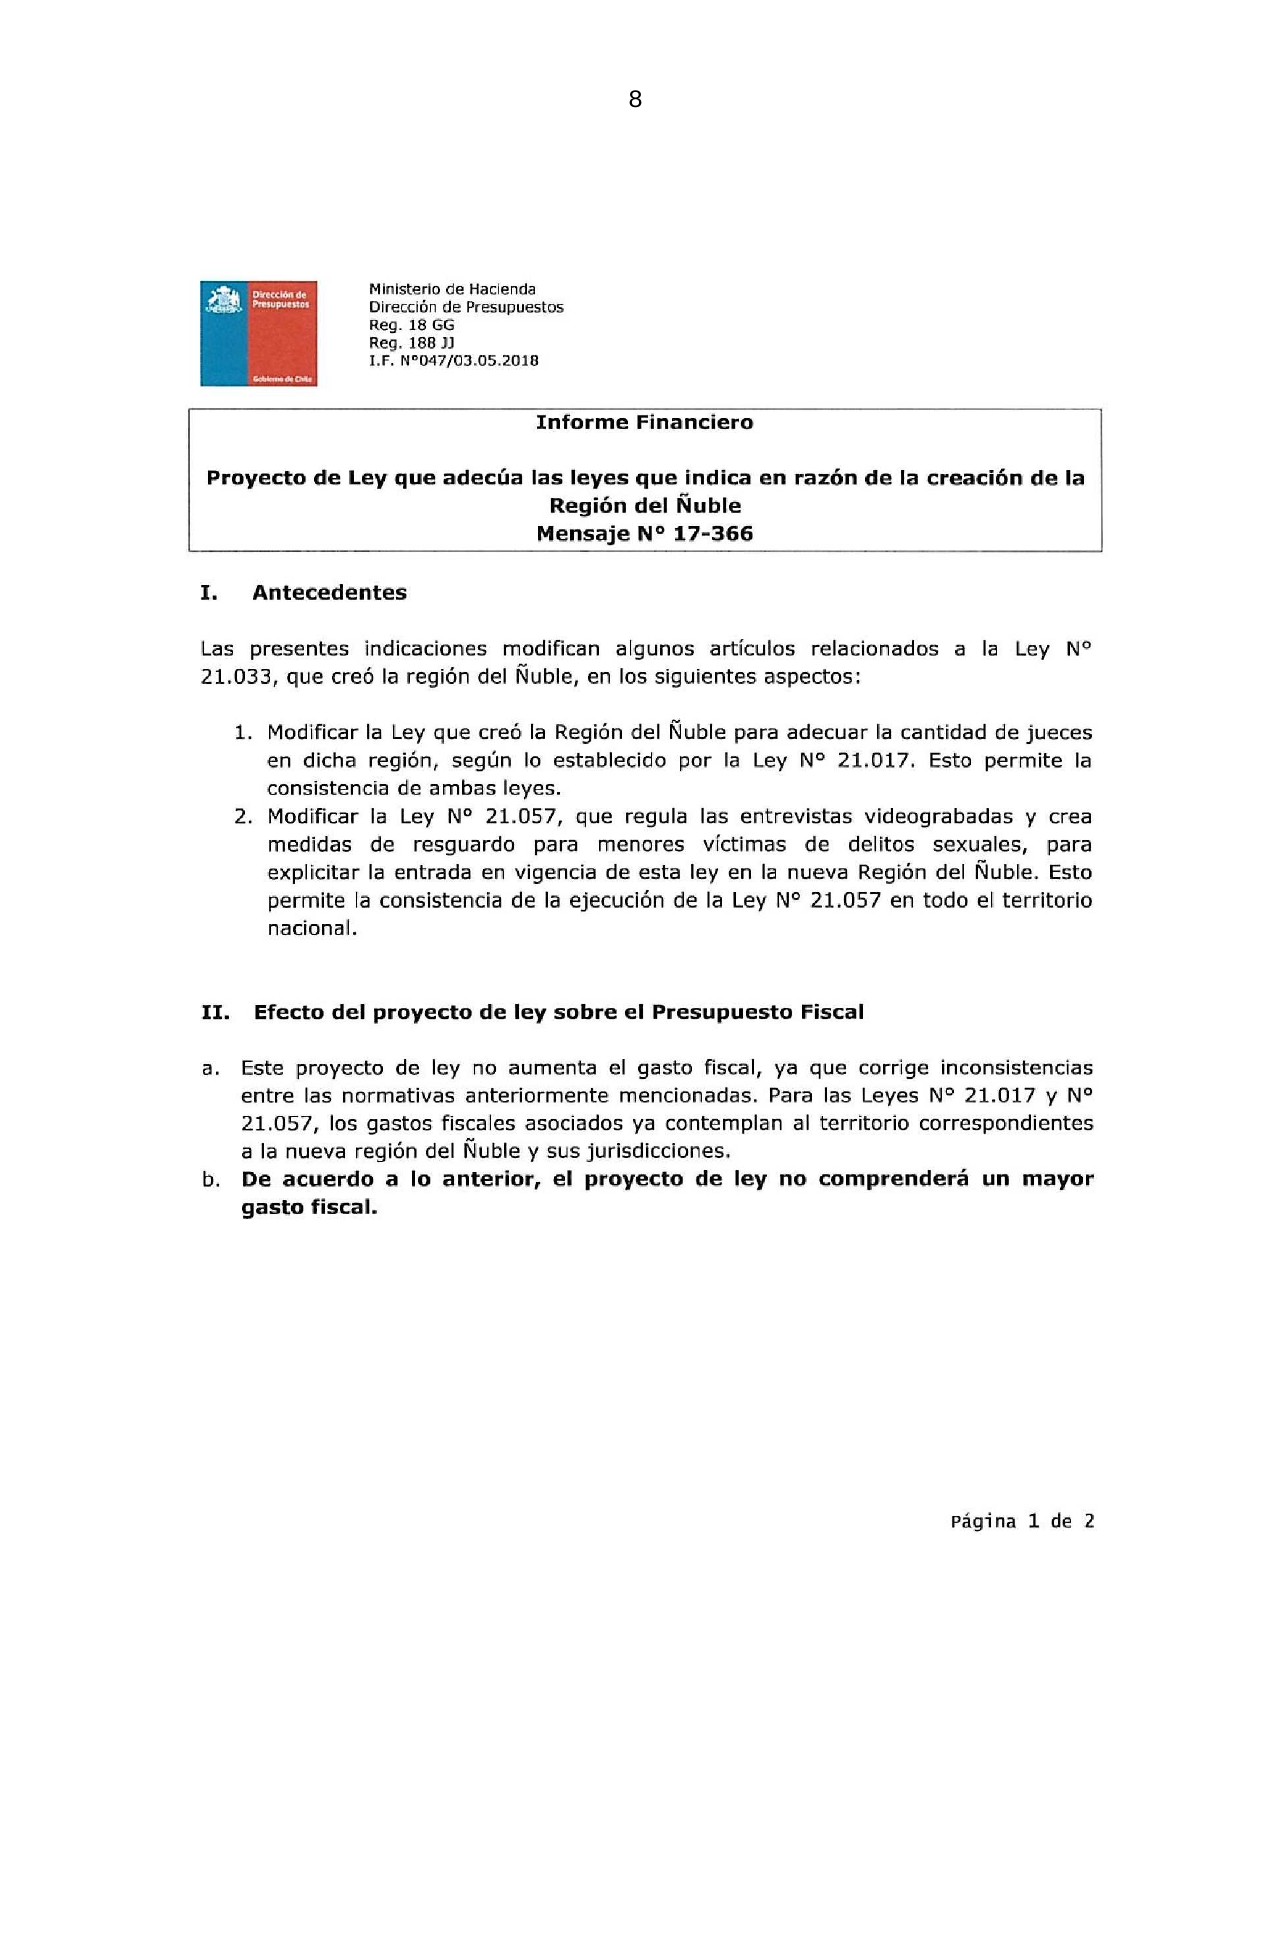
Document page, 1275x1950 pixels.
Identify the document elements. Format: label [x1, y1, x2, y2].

picture [73, 206, 1195, 1657]
